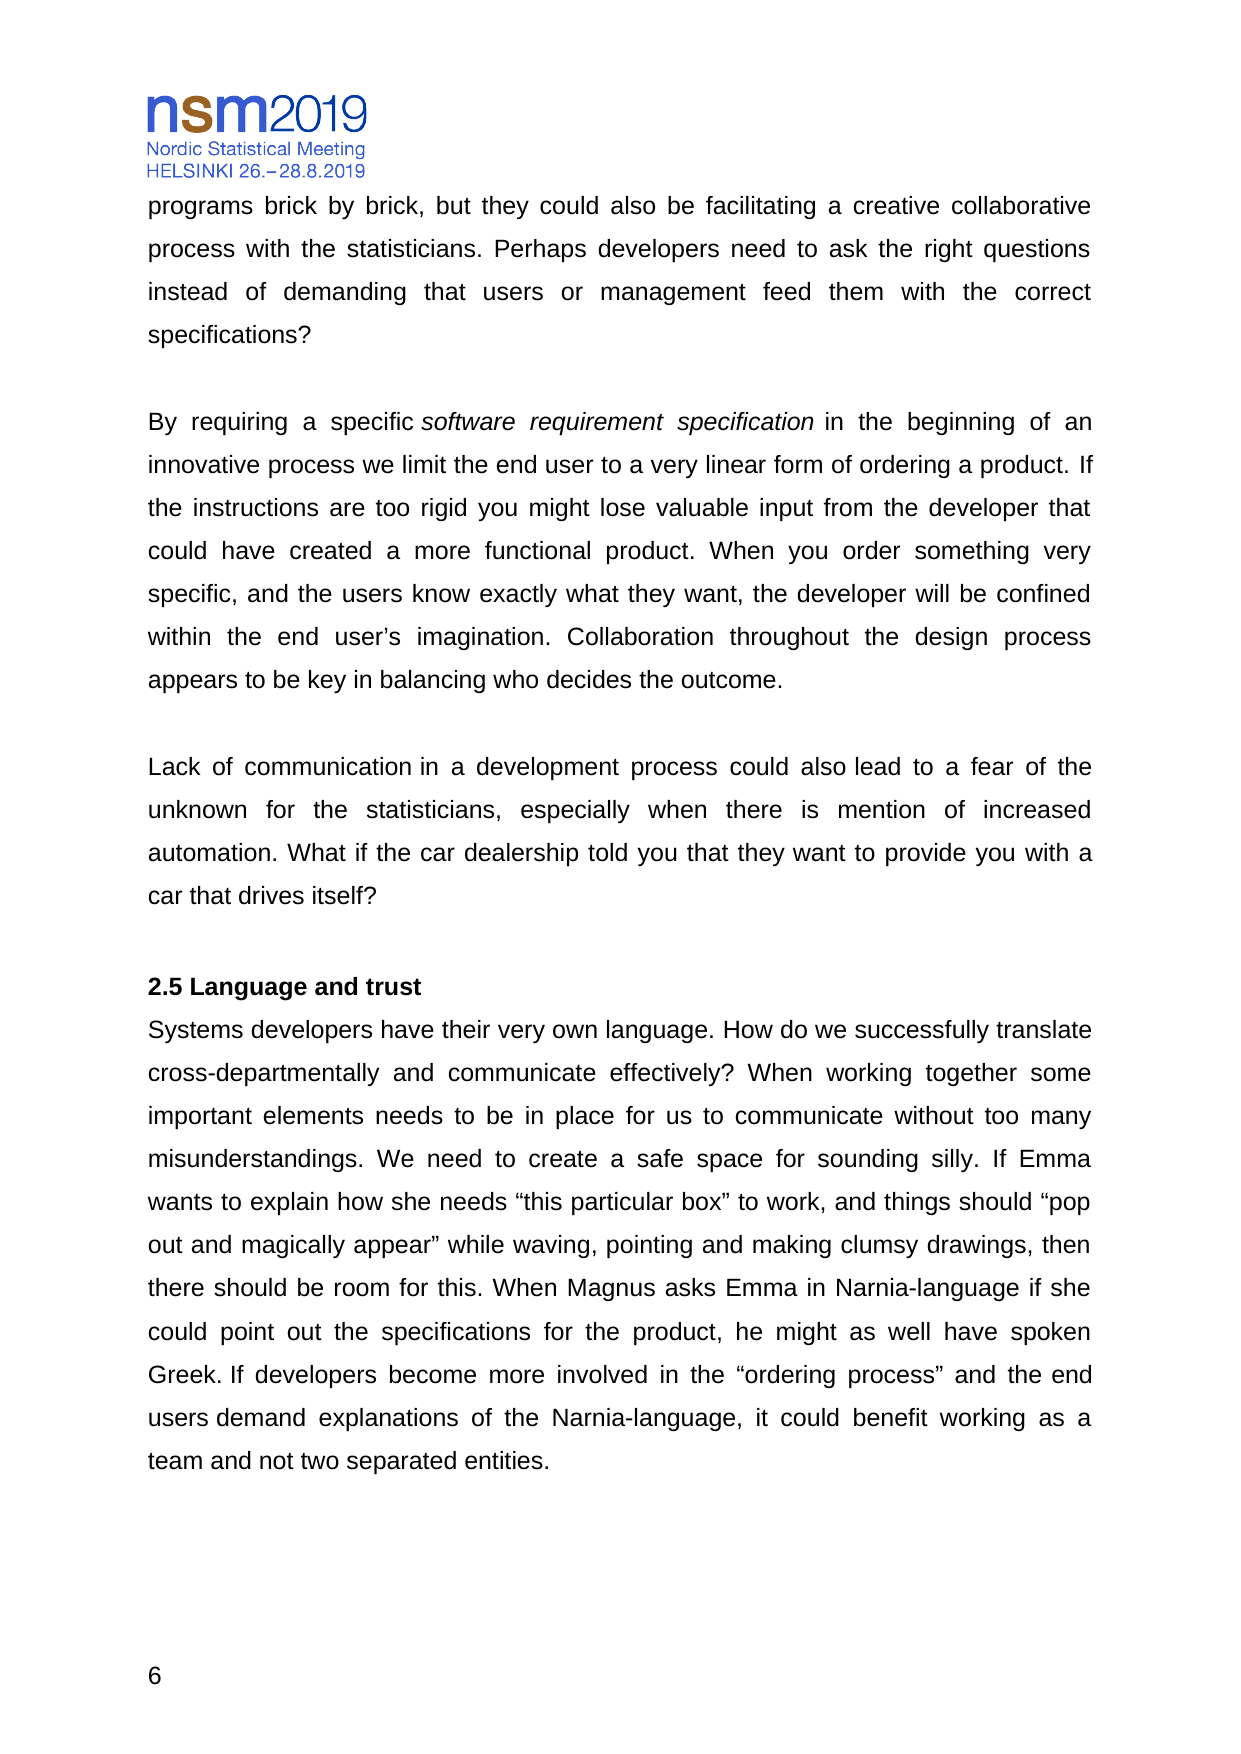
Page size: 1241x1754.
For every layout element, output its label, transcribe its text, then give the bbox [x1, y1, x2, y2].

picture [147, 95, 367, 178]
text By requiring a specific software requirement specification in the beginning of an innovative process we limit the end user to a very linear form of ordering a product. If the instructions are too rigid you might lose valuable input from the developer that could have created a more functional product. When you order something very specific, and the users know exactly what they want, the developer will be confined within the end user’s imagination. Collaboration throughout the design process appears to be key in balancing who decides the outcome. [148, 407, 1093, 694]
subtitle 2.5 Language and trust [148, 971, 1093, 1000]
text Systems developers have their very own language. How do we successfully translate cross-departmentally and communicate effectively? When working together some important elements needs to be in place for us to communicate without too many misunderstandings. We need to create a safe space for sounding silly. If Emma wants to explain how she needs “this particular box” to work, and things should “pop out and magically appear” while waving, pointing and making clumsy drawings, then there should be room for this. When Magnus asks Emma in Narnia-language if she could point out the specifications for the product, he might as well have spoken Greek. If developers become more involved in the “ordering process” and the end users demand explanations of the Narnia-language, it could benefit working as a team and not two separated entities. [148, 1014, 1093, 1474]
text Lack of communication in a development process could also lead to a fear of the unknown for the statisticians, especially when there is mention of increased automation. What if the car dealership told you that they want to provide you with a car that drives itself? [148, 752, 1093, 910]
